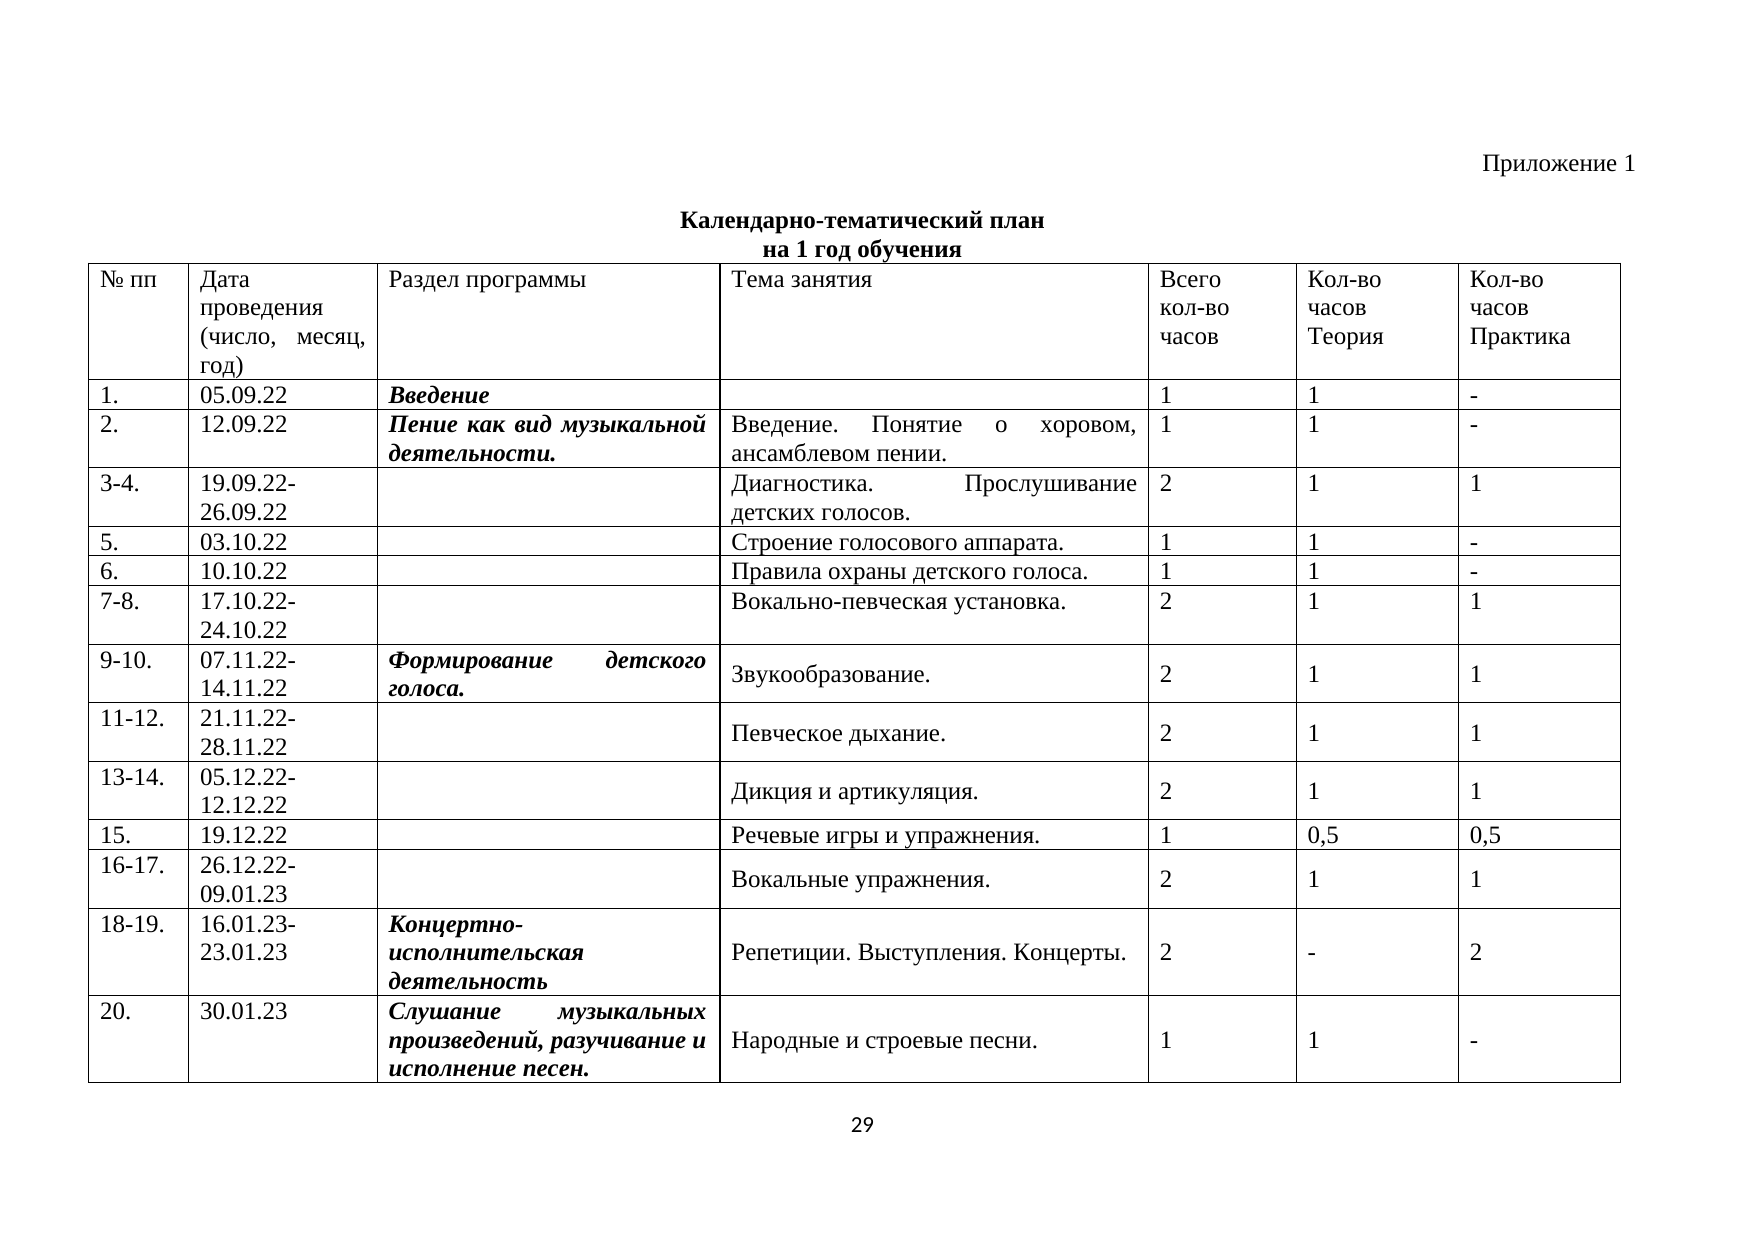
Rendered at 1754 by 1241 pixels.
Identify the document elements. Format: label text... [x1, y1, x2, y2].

table_cell 21.11.22-28.11.22 [189, 703, 377, 761]
table_cell [378, 527, 719, 555]
table_cell 18-19. [89, 909, 188, 995]
table_cell 2 [1149, 645, 1296, 702]
table_cell [378, 586, 719, 644]
table_cell 19.12.22 [189, 820, 377, 849]
table_cell 7-8. [89, 586, 188, 644]
table_cell 9-10. [89, 645, 188, 702]
table_cell 11-12. [89, 703, 188, 761]
table_cell 0,5 [1459, 820, 1620, 849]
table_cell 0,5 [1297, 820, 1458, 849]
table_cell 1 [1297, 850, 1458, 908]
table_cell 2 [1149, 909, 1296, 995]
table_cell [378, 850, 719, 908]
table_cell 13-14. [89, 762, 188, 819]
table_header Кол-во часов Теория [1297, 264, 1458, 379]
table_cell 1 [1297, 762, 1458, 819]
table_cell 05.09.22 [189, 380, 377, 408]
table_cell Введение. Понятие о хоровом, ансамблевом пении. [721, 410, 1148, 467]
table_cell 1 [1297, 703, 1458, 761]
table_cell 05.12.22-12.12.22 [189, 762, 377, 819]
table_cell 1 [1297, 586, 1458, 644]
text Приложение 1 [89, 148, 1636, 176]
table_cell 15. [89, 820, 188, 849]
table_header Кол-во часов Практика [1459, 264, 1620, 379]
table_cell Народные и строевые песни. [721, 996, 1148, 1082]
table_cell 1 [1297, 645, 1458, 702]
table_cell - [1459, 380, 1620, 408]
table_cell [378, 556, 719, 585]
text Календарно-тематический план [89, 205, 1636, 234]
table_cell 5. [89, 527, 188, 555]
table_cell 17.10.22- 24.10.22 [189, 586, 377, 644]
table_header Тема занятия [721, 264, 1148, 379]
table_cell Звукообразование. [721, 645, 1148, 702]
table_cell 2 [1149, 850, 1296, 908]
table_cell Речевые игры и упражнения. [721, 820, 1148, 849]
table_cell 1 [1149, 527, 1296, 555]
table_cell Певческое дыхание. [721, 703, 1148, 761]
table_cell - [1297, 909, 1458, 995]
table_cell 10.10.22 [189, 556, 377, 585]
table_cell Вокально-певческая установка. [721, 586, 1148, 644]
table_cell 1 [1459, 468, 1620, 526]
table_cell 1 [1149, 410, 1296, 467]
table_cell Слушание музыкальных произведений, разучивание и исполнение песен. [378, 996, 719, 1082]
table_cell [721, 380, 1148, 408]
table_cell 2 [1149, 468, 1296, 526]
table_cell 20. [89, 996, 188, 1082]
table_cell 16.01.23- 23.01.23 [189, 909, 377, 995]
table_cell 2 [1149, 586, 1296, 644]
table_cell 6. [89, 556, 188, 585]
table_cell Дикция и артикуляция. [721, 762, 1148, 819]
table_cell Диагностика. Прослушивание детских голосов. [721, 468, 1148, 526]
table_cell 1 [1297, 556, 1458, 585]
table_cell Формирование детского голоса. [378, 645, 719, 702]
table_header Дата проведения (число, месяц, год) [189, 264, 377, 379]
table_header Раздел программы [378, 264, 719, 379]
table_cell 19.09.22-26.09.22 [189, 468, 377, 526]
table_cell - [1459, 410, 1620, 467]
table_cell 1 [1459, 703, 1620, 761]
table_cell 2 [1149, 703, 1296, 761]
table_cell 1 [1149, 820, 1296, 849]
table_cell 1 [1149, 556, 1296, 585]
table_cell 3-4. [89, 468, 188, 526]
table_cell Пение как вид музыкальной деятельности. [378, 410, 719, 467]
table_cell 1 [1149, 996, 1296, 1082]
table_cell Введение [378, 380, 719, 408]
table_cell 1 [1297, 410, 1458, 467]
table_cell [378, 468, 719, 526]
table_cell [378, 762, 719, 819]
table_cell 1 [1149, 380, 1296, 408]
table_header № пп [89, 264, 188, 379]
table_cell 1 [1297, 527, 1458, 555]
table_cell 2 [1149, 762, 1296, 819]
table_cell Правила охраны детского голоса. [721, 556, 1148, 585]
table_cell 30.01.23 [189, 996, 377, 1082]
table_cell 1 [1297, 468, 1458, 526]
table_cell 03.10.22 [189, 527, 377, 555]
table_cell Строение голосового аппарата. [721, 527, 1148, 555]
table_cell 1 [1459, 850, 1620, 908]
table_cell 07.11.22-14.11.22 [189, 645, 377, 702]
text на 1 год обучения [89, 234, 1636, 263]
table_cell 1 [1459, 586, 1620, 644]
table_cell 16-17. [89, 850, 188, 908]
table_cell [378, 820, 719, 849]
table_cell 1. [89, 380, 188, 408]
table_cell Концертно-исполнительская деятельность [378, 909, 719, 995]
table_cell - [1459, 996, 1620, 1082]
table_cell - [1459, 527, 1620, 555]
table_cell 1 [1297, 380, 1458, 408]
table_header Всего кол-во часов [1149, 264, 1296, 379]
table_cell 12.09.22 [189, 410, 377, 467]
table_cell Вокальные упражнения. [721, 850, 1148, 908]
table_cell [378, 703, 719, 761]
table_cell 1 [1459, 762, 1620, 819]
table_cell Репетиции. Выступления. Концерты. [721, 909, 1148, 995]
table_cell 2 [1459, 909, 1620, 995]
table_cell 1 [1459, 645, 1620, 702]
table_cell 2. [89, 410, 188, 467]
table_cell 26.12.22-09.01.23 [189, 850, 377, 908]
table_cell 1 [1297, 996, 1458, 1082]
table_cell - [1459, 556, 1620, 585]
